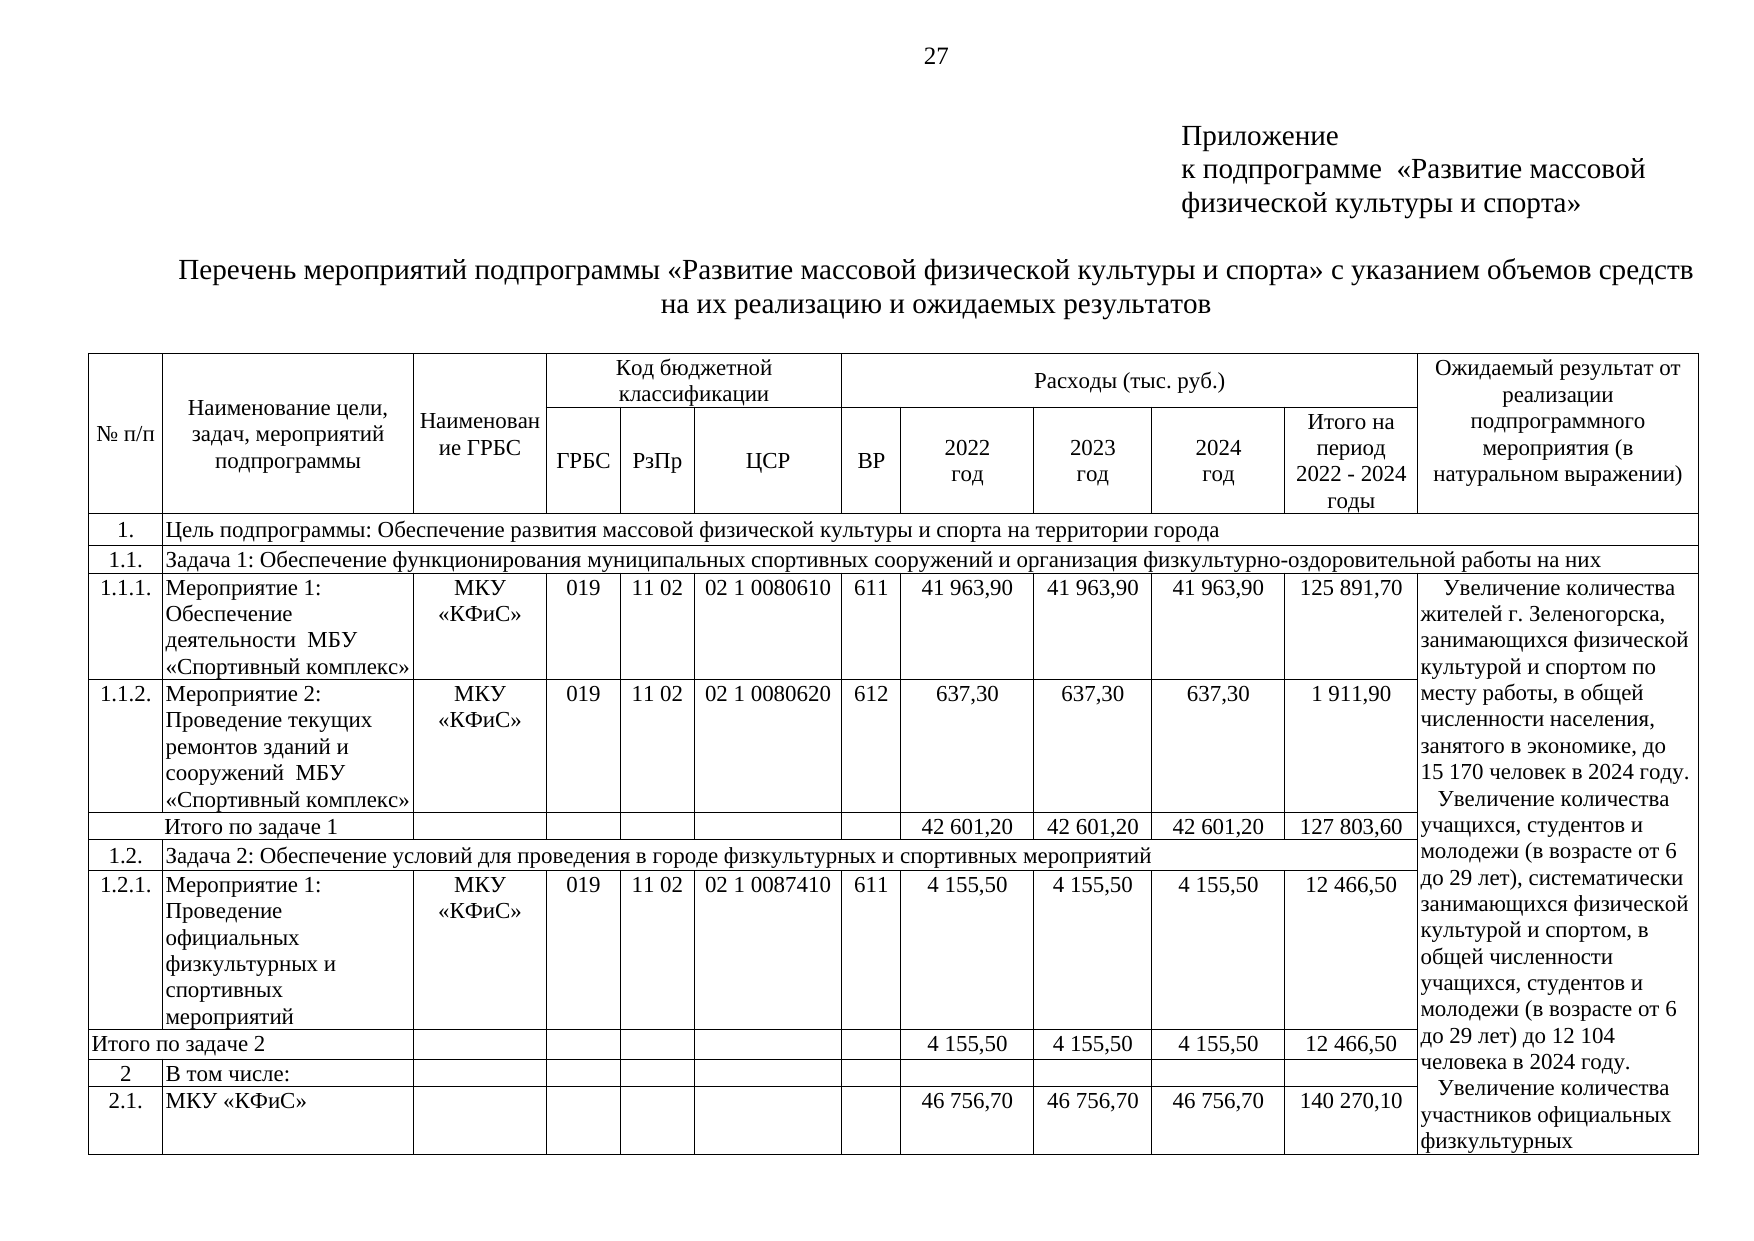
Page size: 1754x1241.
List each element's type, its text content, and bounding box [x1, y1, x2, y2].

table_cell МКУ «КФиС» [414, 574, 546, 679]
table_cell 46 756,70 [901, 1087, 1033, 1153]
table_header Расходы (тыс. руб.) [842, 354, 1417, 407]
table_cell [621, 1060, 694, 1086]
table_cell 637,30 [1034, 680, 1151, 812]
table_cell [547, 1060, 620, 1086]
table_cell [842, 1030, 900, 1058]
table_cell 1.2. [89, 840, 162, 870]
table_cell [842, 1060, 900, 1086]
table_cell 637,30 [901, 680, 1033, 812]
table_cell 41 963,90 [1034, 574, 1151, 679]
table_cell 2.1. [89, 1087, 162, 1153]
table_cell [695, 1030, 841, 1058]
table_cell 1.1. [89, 546, 162, 573]
table_cell 611 [842, 574, 900, 679]
table_cell ВР [842, 408, 900, 513]
table_cell 019 [547, 574, 620, 679]
table_cell Задача 2: Обеспечение условий для проведения в городе физкультурных и спортивных мероприятий [163, 840, 1417, 870]
text Перечень мероприятий подпрограммы «Развитие массовой физической культуры и спорта» с указанием объемов средств на их реализацию и ожидаемых результатов [177, 252, 1695, 319]
table_header Код бюджетной классификации [547, 354, 841, 407]
table_header Ожидаемый результат от реализации подпрограммного мероприятия (в натуральном выражении) [1418, 354, 1698, 513]
table_cell 4 155,50 [1034, 871, 1151, 1029]
table_cell 11 02 [621, 871, 694, 1029]
table_cell Цель подпрограммы: Обеспечение развития массовой физической культуры и спорта на территории города [163, 514, 1698, 545]
table_cell 11 02 [621, 680, 694, 812]
table_cell [414, 1030, 546, 1058]
table_cell 41 963,90 [1152, 574, 1284, 679]
table_cell Мероприятие 1: Проведение официальных физкультурных и спортивных мероприятий [163, 871, 413, 1029]
table_header № п/п [89, 354, 162, 513]
table_cell 02 1 0080610 [695, 574, 841, 679]
table_cell 42 601,20 [1152, 813, 1284, 839]
table_cell [621, 813, 694, 839]
table_cell 4 155,50 [901, 871, 1033, 1029]
table_cell 12 466,50 [1285, 1030, 1417, 1058]
table_cell [621, 1087, 694, 1153]
table_cell 1.1.2. [89, 680, 162, 812]
table_cell 2023 год [1034, 408, 1151, 513]
text к подпрограмме «Развитие массовой [177, 152, 1695, 185]
table_cell МКУ «КФиС» [414, 871, 546, 1029]
table_cell В том числе: [163, 1060, 413, 1086]
table_cell Мероприятие 1: Обеспечение деятельности МБУ «Спортивный комплекс» [163, 574, 413, 679]
table_cell 4 155,50 [1152, 1030, 1284, 1058]
table_cell 42 601,20 [901, 813, 1033, 839]
table_cell 4 155,50 [901, 1030, 1033, 1058]
table_cell 11 02 [621, 574, 694, 679]
table_cell РзПр [621, 408, 694, 513]
table_cell 611 [842, 871, 900, 1029]
table_cell [842, 1087, 900, 1153]
table_cell 42 601,20 [1034, 813, 1151, 839]
table_cell МКУ «КФиС» [414, 680, 546, 812]
table_cell [414, 1087, 546, 1153]
table_cell [547, 1087, 620, 1153]
table_cell 019 [547, 680, 620, 812]
table_cell [414, 1060, 546, 1086]
table_cell Мероприятие 2: Проведение текущих ремонтов зданий и сооружений МБУ «Спортивный комплекс» [163, 680, 413, 812]
table_cell Итого по задаче 1 [89, 813, 413, 839]
table_cell 12 466,50 [1285, 871, 1417, 1029]
table_cell 46 756,70 [1152, 1087, 1284, 1153]
table_header Наименование ГРБС [414, 354, 546, 513]
table_cell 1 911,90 [1285, 680, 1417, 812]
table_cell Итого по задаче 2 [89, 1030, 413, 1058]
table_cell 2022 год [901, 408, 1033, 513]
table_cell [1152, 1060, 1284, 1086]
table_cell [695, 1087, 841, 1153]
text Приложение [177, 118, 1695, 152]
table_header Наименование цели, задач, мероприятий подпрограммы [163, 354, 413, 513]
table_cell Итого на период 2022 - 2024 годы [1285, 408, 1417, 513]
table_cell 2024 год [1152, 408, 1284, 513]
table_cell [695, 1060, 841, 1086]
table_cell [842, 813, 900, 839]
table_cell [621, 1030, 694, 1058]
table_cell ЦСР [695, 408, 841, 513]
table_cell [901, 1060, 1033, 1086]
text физической культуры и спорта» [177, 185, 1695, 219]
table_cell ГРБС [547, 408, 620, 513]
table_cell [1285, 1060, 1417, 1086]
table_cell [414, 813, 546, 839]
table_cell 1. [89, 514, 162, 545]
table_cell 1.2.1. [89, 871, 162, 1029]
table_cell 019 [547, 871, 620, 1029]
table_cell [1034, 1060, 1151, 1086]
table_cell 02 1 0080620 [695, 680, 841, 812]
table_cell 127 803,60 [1285, 813, 1417, 839]
table_cell 1.1.1. [89, 574, 162, 679]
table_cell 2 [89, 1060, 162, 1086]
table_cell [547, 813, 620, 839]
table_cell 125 891,70 [1285, 574, 1417, 679]
table_cell Увеличение количества жителей г. Зеленогорска, занимающихся физической культурой и спортом по месту работы, в общей численности населения, занятого в экономике, до 15 170 человек в 2024 году. Увеличение количества учащихся, студентов и молодежи (в возрасте от 6 до 29 лет), систематически занимающихся физической культурой и спортом, в общей численности учащихся, студентов и молодежи (в возрасте от 6 до 29 лет) до 12 104 человека в 2024 году. Увеличение количества участников официальных физкультурных мероприятий и спортивных мероприятий, проводимых на территории города согласно календарному плану официальных физкультурных мероприятий и спортивных мероприятий города, до 29 000 чел./участников в 2024 году. Увеличение единовременной пропускной способности спортивных сооружений до 4 153 человек в 2024 году. [1418, 574, 1698, 1153]
table_cell 02 1 0087410 [695, 871, 841, 1029]
table_cell 612 [842, 680, 900, 812]
table_cell 637,30 [1152, 680, 1284, 812]
table_cell 140 270,10 [1285, 1087, 1417, 1153]
table_cell 46 756,70 [1034, 1087, 1151, 1153]
table_cell [695, 813, 841, 839]
table_cell МКУ «КФиС» [163, 1087, 413, 1153]
table_cell Задача 1: Обеспечение функционирования муниципальных спортивных сооружений и организация физкультурно-оздоровительной работы на них [163, 546, 1698, 573]
table_cell 41 963,90 [901, 574, 1033, 679]
table_cell 4 155,50 [1152, 871, 1284, 1029]
table_cell 4 155,50 [1034, 1030, 1151, 1058]
table_cell [547, 1030, 620, 1058]
